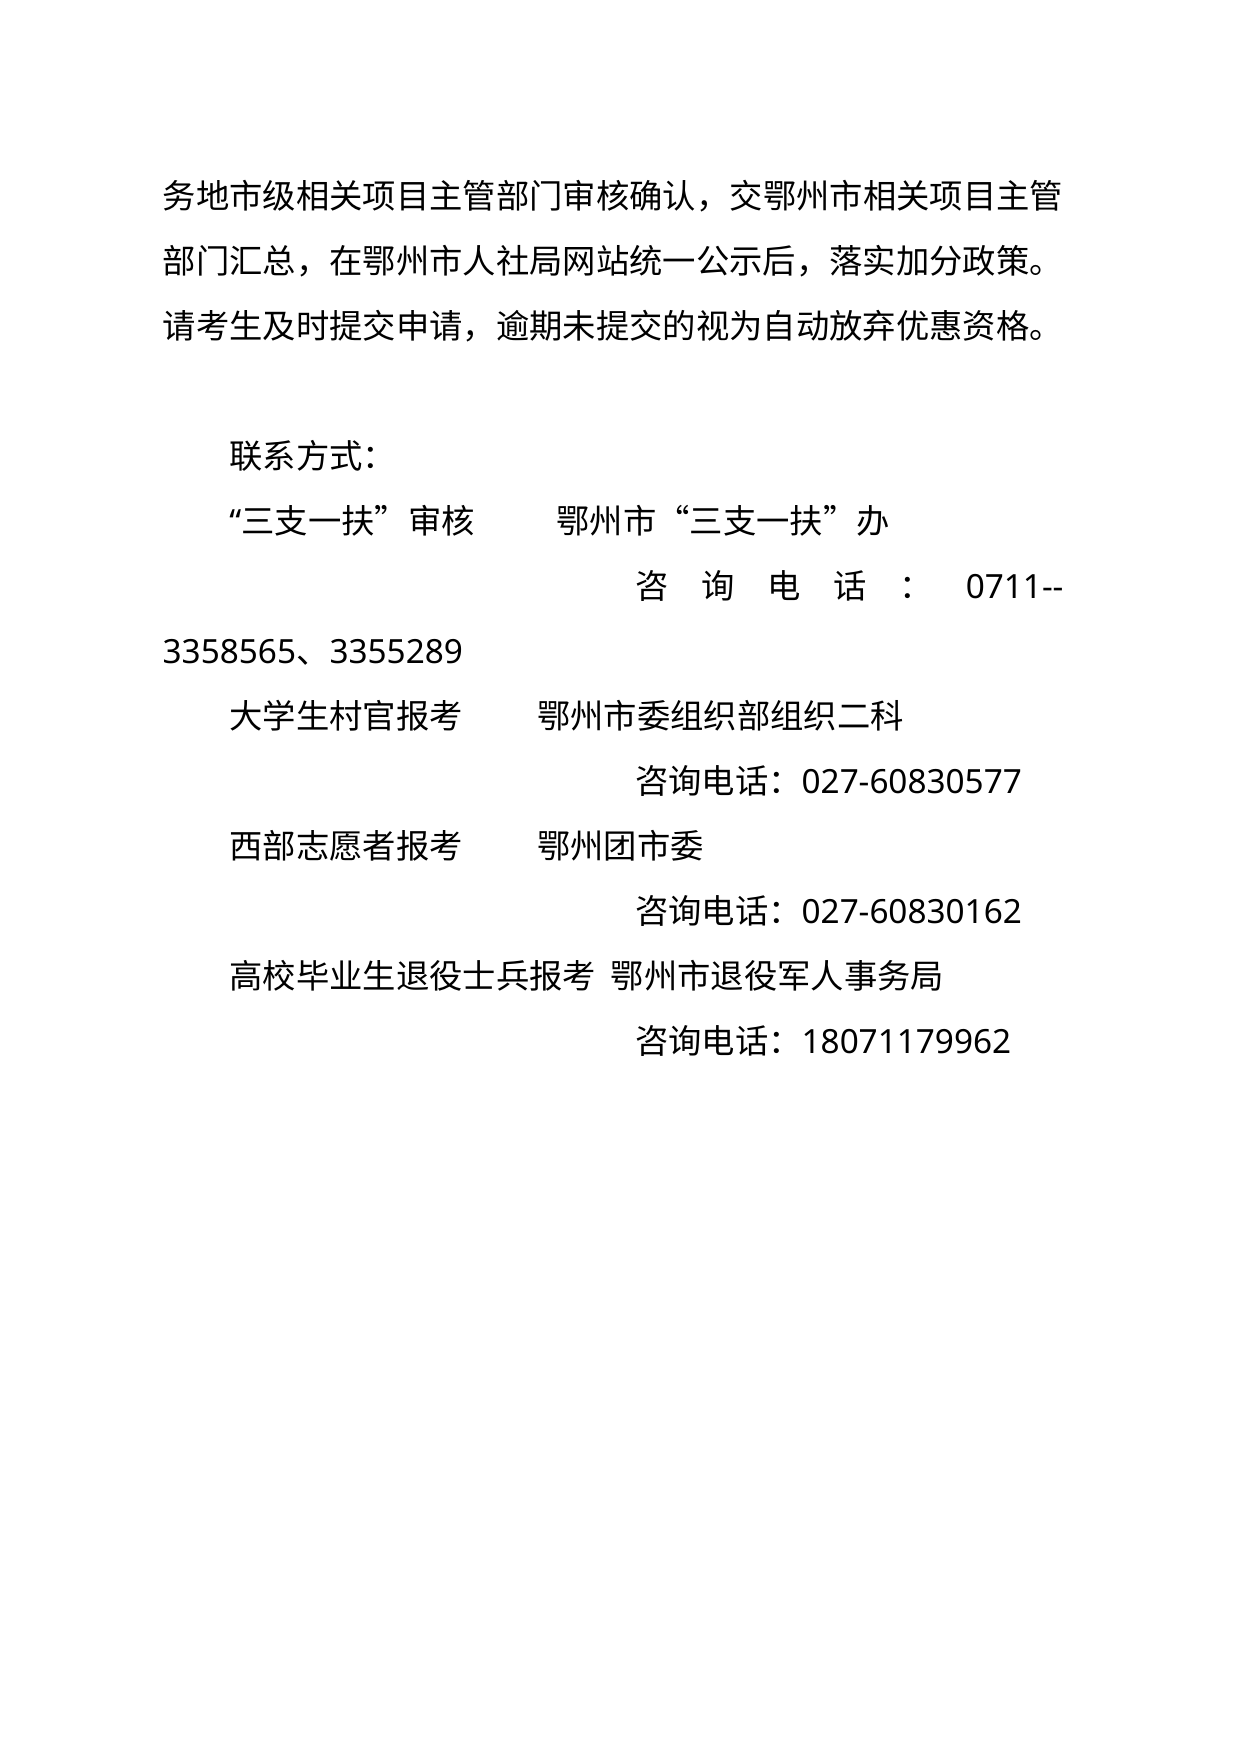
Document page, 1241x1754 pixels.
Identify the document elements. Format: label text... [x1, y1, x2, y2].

text “三支一扶”审核 鄂州市“三支一扶”办 [162, 487, 1063, 552]
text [162, 162, 1063, 357]
text 西部志愿者报考 鄂州团市委 [162, 812, 1063, 877]
text 咨询电话：0711--3358565、3355289 [162, 552, 1063, 682]
text 咨询电话：18071179962 [162, 1007, 1063, 1072]
text 咨询电话：027-60830162 [162, 877, 1063, 942]
text 高校毕业生退役士兵报考 鄂州市退役军人事务局 [162, 942, 1063, 1007]
text 咨询电话：027-60830577 [162, 747, 1063, 812]
text 大学生村官报考 鄂州市委组织部组织二科 [162, 682, 1063, 747]
text 联系方式： [162, 422, 1063, 487]
